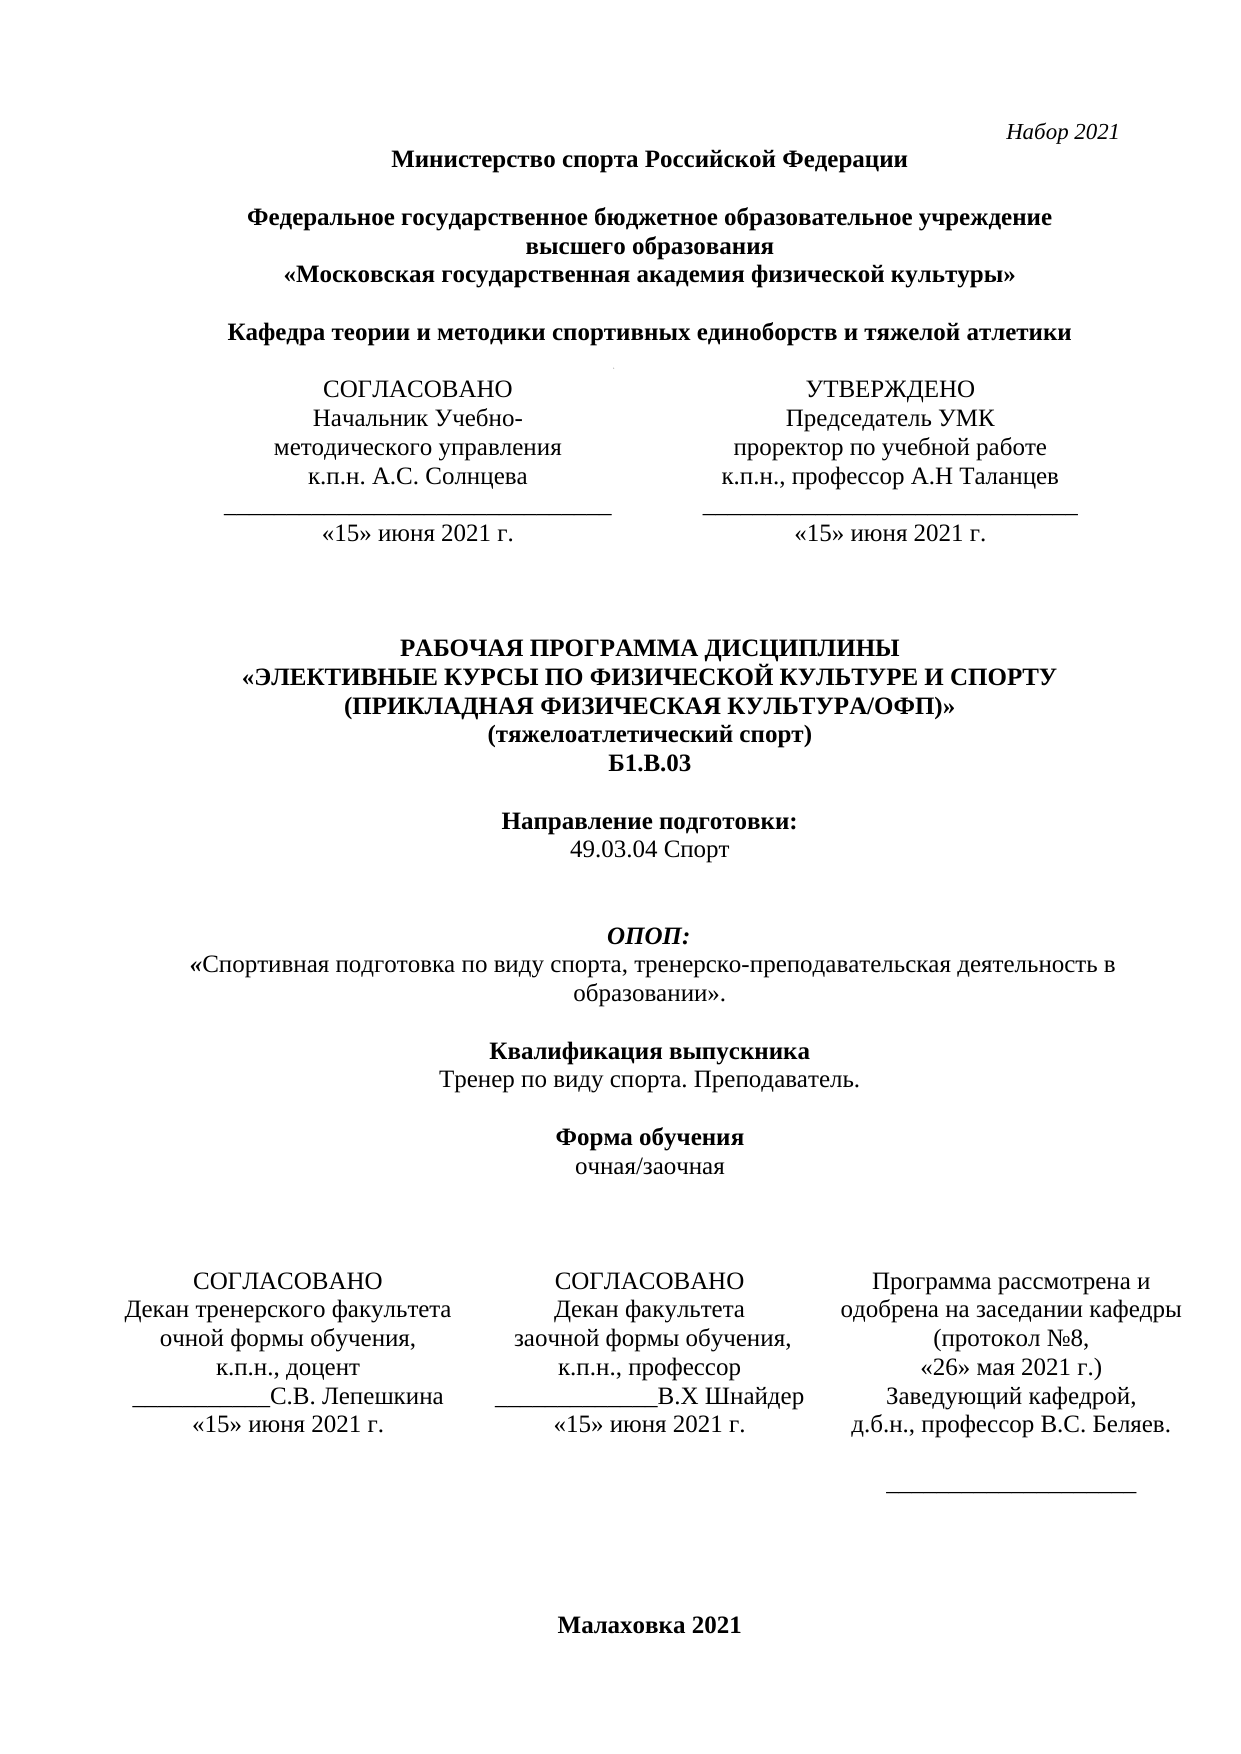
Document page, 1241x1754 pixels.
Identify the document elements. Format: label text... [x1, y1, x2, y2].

text Малаховка 2021 [177, 1610, 1122, 1638]
text Тренер по виду спорта. Преподаватель. [177, 1064, 1122, 1093]
text Федеральное государственное бюджетное образовательное учреждение [177, 202, 1122, 231]
text Направление подготовки: [177, 806, 1122, 834]
text Кафедра теории и методики спортивных единоборств и тяжелой атлетики [177, 317, 1122, 346]
text (тяжелоатлетический спорт) [177, 719, 1122, 748]
text Министерство спорта Российской Федерации [177, 144, 1122, 173]
table_header СОГЛАСОВАНО Декан факультета заочной формы обучения, к.п.н., профессор _____________В.Х Шнайдер «15» июня 2021 г. [472, 1237, 827, 1552]
text «Спортивная подготовка по виду спорта, тренерско-преподавательская деятельность в образовании». [177, 949, 1122, 1007]
text «Московская государственная академия физической культуры» [177, 259, 1122, 288]
table_header Программа рассмотрена и одобрена на заседании кафедры (протокол №8, «26» мая 2021 г.) Заведующий кафедрой, д.б.н., профессор В.С. Беляев. ____________________ [827, 1237, 1196, 1552]
text Квалификация выпускника [177, 1036, 1122, 1064]
text ОПОП: [177, 921, 1122, 949]
text «ЭЛЕКТИВНЫЕ КУРСЫ ПО ФИЗИЧЕСКОЙ КУЛЬТУРЕ И СПОРТУ (ПРИКЛАДНАЯ ФИЗИЧЕСКАЯ КУЛЬТУРА/ОФП)» [177, 662, 1122, 719]
text РАБОЧАЯ ПРОГРАММА ДИСЦИПЛИНЫ [177, 633, 1122, 662]
table_header УТВЕРЖДЕНО Председатель УМК проректор по учебной работе к.п.н., профессор А.Н Таланцев ______________________________ «15» июня 2021 г. [658, 375, 1122, 547]
text Набор 2021 [177, 118, 1122, 144]
text Форма обучения [177, 1122, 1122, 1151]
text 49.03.04 Спорт [177, 834, 1122, 863]
text Б1.В.03 [177, 748, 1122, 777]
text очная/заочная [177, 1151, 1122, 1179]
table_header СОГЛАСОВАНО Начальник Учебно- методического управления к.п.н. А.С. Солнцева _______________________________ «15» июня 2021 г. [177, 375, 658, 547]
table_header СОГЛАСОВАНО Декан тренерского факультета очной формы обучения, к.п.н., доцент ___________С.В. Лепешкина «15» июня 2021 г. [103, 1237, 472, 1552]
text высшего образования [177, 231, 1122, 259]
